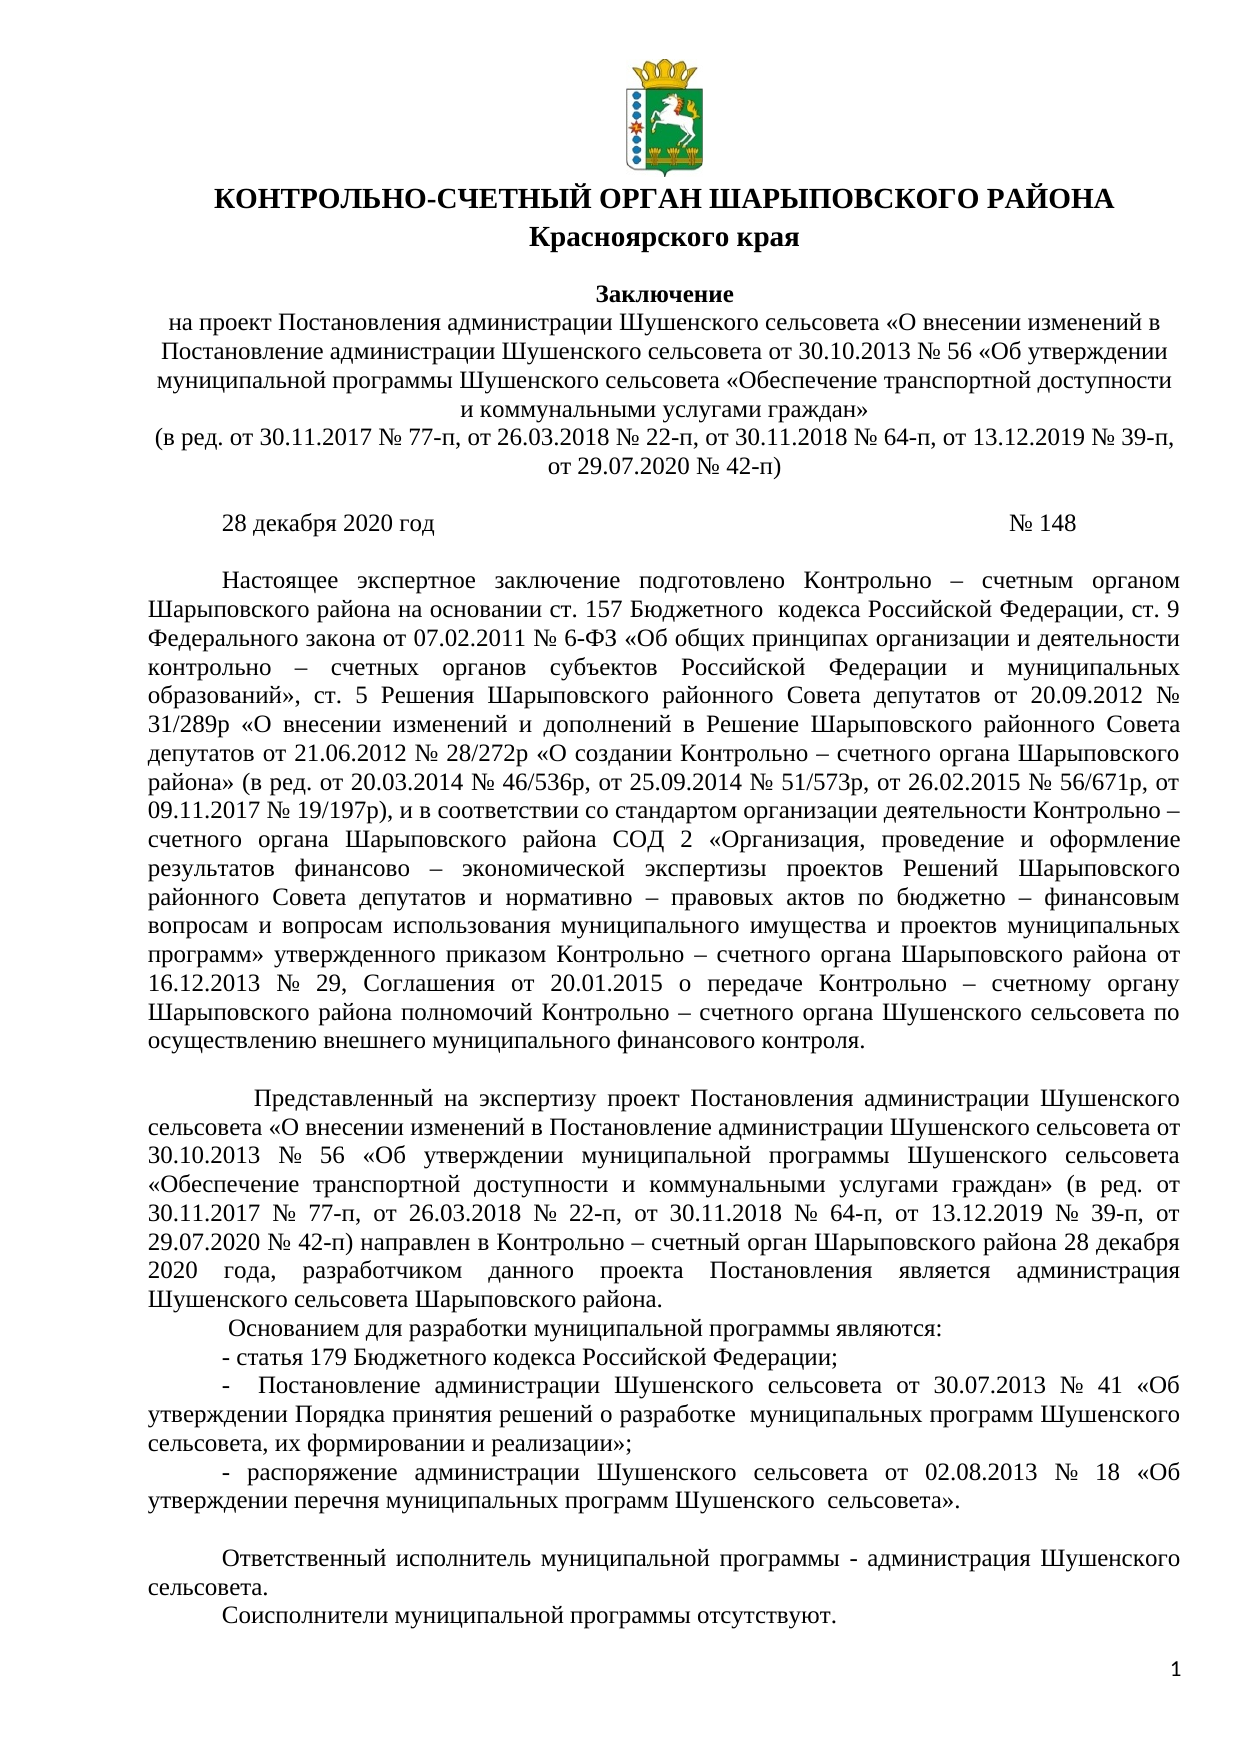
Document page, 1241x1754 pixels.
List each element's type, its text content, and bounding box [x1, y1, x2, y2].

text Основанием для разработки муниципальной программы являются: [148, 1313, 1181, 1342]
text Красноярского края [148, 219, 1181, 253]
picture [626, 59, 703, 177]
text - статья 179 Бюджетного кодекса Российской Федерации; [148, 1342, 1181, 1370]
text - распоряжение администрации Шушенского сельсовета от 02.08.2013 № 18 «Об утверждении перечня муниципальных программ Шушенского сельсовета». [148, 1457, 1181, 1514]
text Представленный на экспертизу проект Постановления администрации Шушенского сельсовета «О внесении изменений в Постановление администрации Шушенского сельсовета от 30.10.2013 № 56 «Об утверждении муниципальной программы Шушенского сельсовета «Обеспечение транспортной доступности и коммунальными услугами граждан» (в ред. от 30.11.2017 № 77-п, от 26.03.2018 № 22-п, от 30.11.2018 № 64-п, от 13.12.2019 № 39-п, от 29.07.2020 № 42-п) направлен в Контрольно – счетный орган Шарыповского района 28 декабря 2020 года, разработчиком данного проекта Постановления является администрация Шушенского сельсовета Шарыповского района. [148, 1083, 1181, 1313]
text КОНТРОЛЬНО-СЧЕТНЫЙ ОРГАН ШАРЫПОВСКОГО РАЙОНА [148, 181, 1181, 214]
text Ответственный исполнитель муниципальной программы - администрация Шушенского сельсовета. [148, 1543, 1181, 1600]
text Заключение [148, 279, 1181, 307]
text Соисполнители муниципальной программы отсутствуют. [148, 1600, 1181, 1629]
text 28 декабря 2020 год № 148 [148, 508, 1181, 537]
text - Постановление администрации Шушенского сельсовета от 30.07.2013 № 41 «Об утверждении Порядка принятия решений о разработке муниципальных программ Шушенского сельсовета, их формировании и реализации»; [148, 1370, 1181, 1457]
text Настоящее экспертное заключение подготовлено Контрольно – счетным органом Шарыповского района на основании ст. 157 Бюджетного кодекса Российской Федерации, ст. 9 Федерального закона от 07.02.2011 № 6-ФЗ «Об общих принципах организации и деятельности контрольно – счетных органов субъектов Российской Федерации и муниципальных образований», ст. 5 Решения Шарыповского районного Совета депутатов от 20.09.2012 № 31/289р «О внесении изменений и дополнений в Решение Шарыповского районного Совета депутатов от 21.06.2012 № 28/272р «О создании Контрольно – счетного органа Шарыповского района» (в ред. от 20.03.2014 № 46/536р, от 25.09.2014 № 51/573р, от 26.02.2015 № 56/671р, от 09.11.2017 № 19/197р), и в соответствии со стандартом организации деятельности Контрольно – счетного органа Шарыповского района СОД 2 «Организация, проведение и оформление результатов финансово – экономической экспертизы проектов Решений Шарыповского районного Совета депутатов и нормативно – правовых актов по бюджетно – финансовым вопросам и вопросам использования муниципального имущества и проектов муниципальных программ» утвержденного приказом Контрольно – счетного органа Шарыповского района от 16.12.2013 № 29, Соглашения от 20.01.2015 о передаче Контрольно – счетному органу Шарыповского района полномочий Контрольно – счетного органа Шушенского сельсовета по осуществлению внешнего муниципального финансового контроля. [148, 565, 1181, 1054]
text (в ред. от 30.11.2017 № 77-п, от 26.03.2018 № 22-п, от 30.11.2018 № 64-п, от 13.12.2019 № 39-п, от 29.07.2020 № 42-п) [148, 422, 1181, 480]
text на проект Постановления администрации Шушенского сельсовета «О внесении изменений в Постановление администрации Шушенского сельсовета от 30.10.2013 № 56 «Об утверждении муниципальной программы Шушенского сельсовета «Обеспечение транспортной доступности и коммунальными услугами граждан» [148, 307, 1181, 422]
